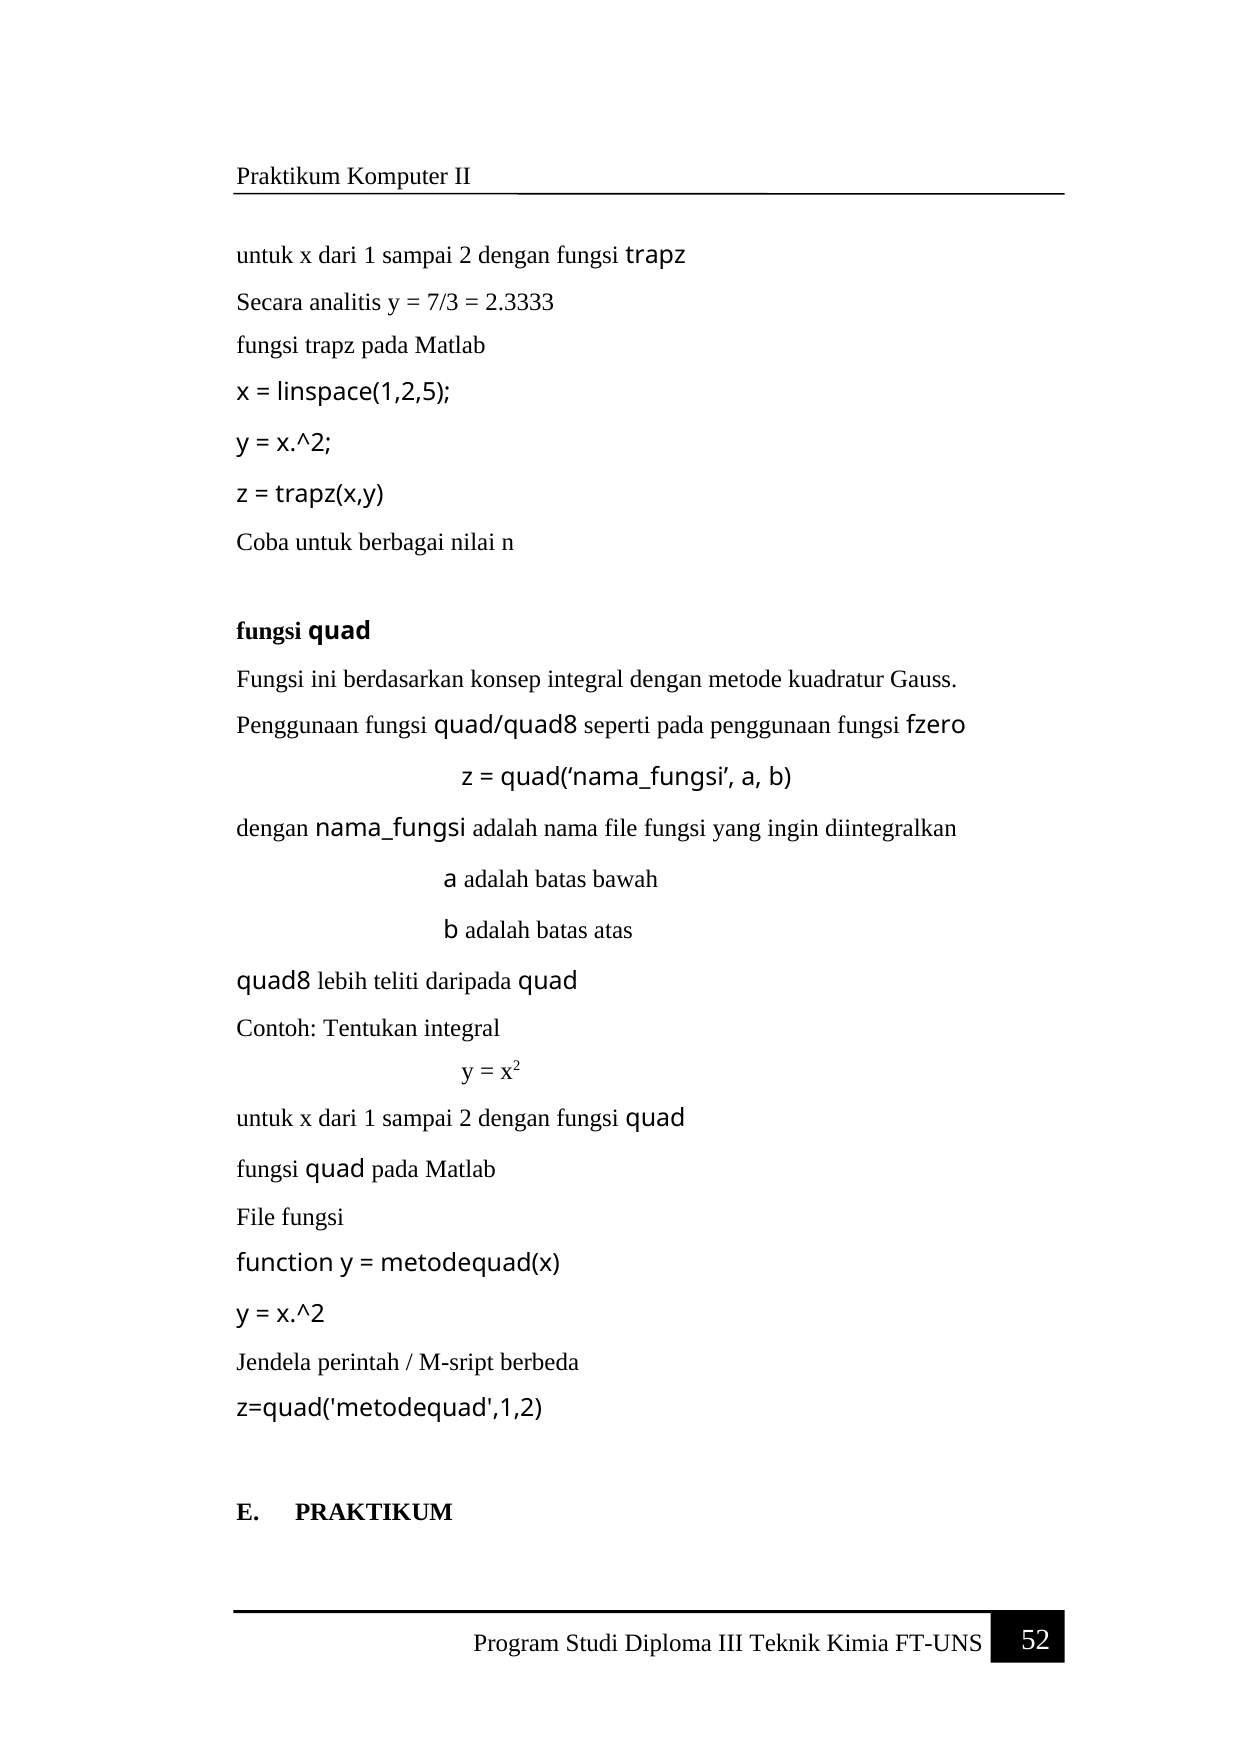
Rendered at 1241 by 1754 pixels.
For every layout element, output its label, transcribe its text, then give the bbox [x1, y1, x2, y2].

text fungsi quad [236, 613, 1063, 647]
text x = linspace(1,2,5); [236, 373, 1063, 408]
text quad8 lebih teliti daripada quad [236, 962, 1063, 996]
list PRAKTIKUM [236, 1497, 1063, 1525]
text File fungsi [236, 1202, 1063, 1230]
text untuk x dari 1 sampai 2 dengan fungsi quad [236, 1099, 1063, 1134]
text y = x.^2 [236, 1296, 1063, 1330]
text Coba untuk berbagai nilai n [236, 527, 1063, 555]
text fungsi trapz pada Matlab [236, 330, 1063, 359]
text dengan nama_fungsi adalah nama file fungsi yang ingin diintegralkan [236, 809, 1063, 843]
text untuk x dari 1 sampai 2 dengan fungsi trapz [236, 236, 1063, 270]
text Contoh: Tentukan integral [236, 1013, 1063, 1042]
text Penggunaan fungsi quad/quad8 seperti pada penggunaan fungsi fzero [236, 707, 1063, 741]
text function y = metodequad(x) [236, 1245, 1063, 1279]
text Jendela perintah / M-sript berbeda [236, 1347, 1063, 1376]
text Secara analitis y = 7/3 = 2.3333 [236, 287, 1063, 316]
text a adalah batas bawah [236, 860, 1063, 894]
text Fungsi ini berdasarkan konsep integral dengan metode kuadratur Gauss. [236, 664, 1063, 693]
text fungsi quad pada Matlab [236, 1151, 1063, 1185]
text z = quad(‘nama_fungsi’, a, b) [236, 758, 1063, 792]
text b adalah batas atas [236, 911, 1063, 945]
text z = trapz(x,y) [236, 476, 1063, 510]
text y = x.^2; [236, 424, 1063, 459]
text y = x2 [236, 1056, 1063, 1085]
text z=quad('metodequad',1,2) [236, 1390, 1063, 1424]
